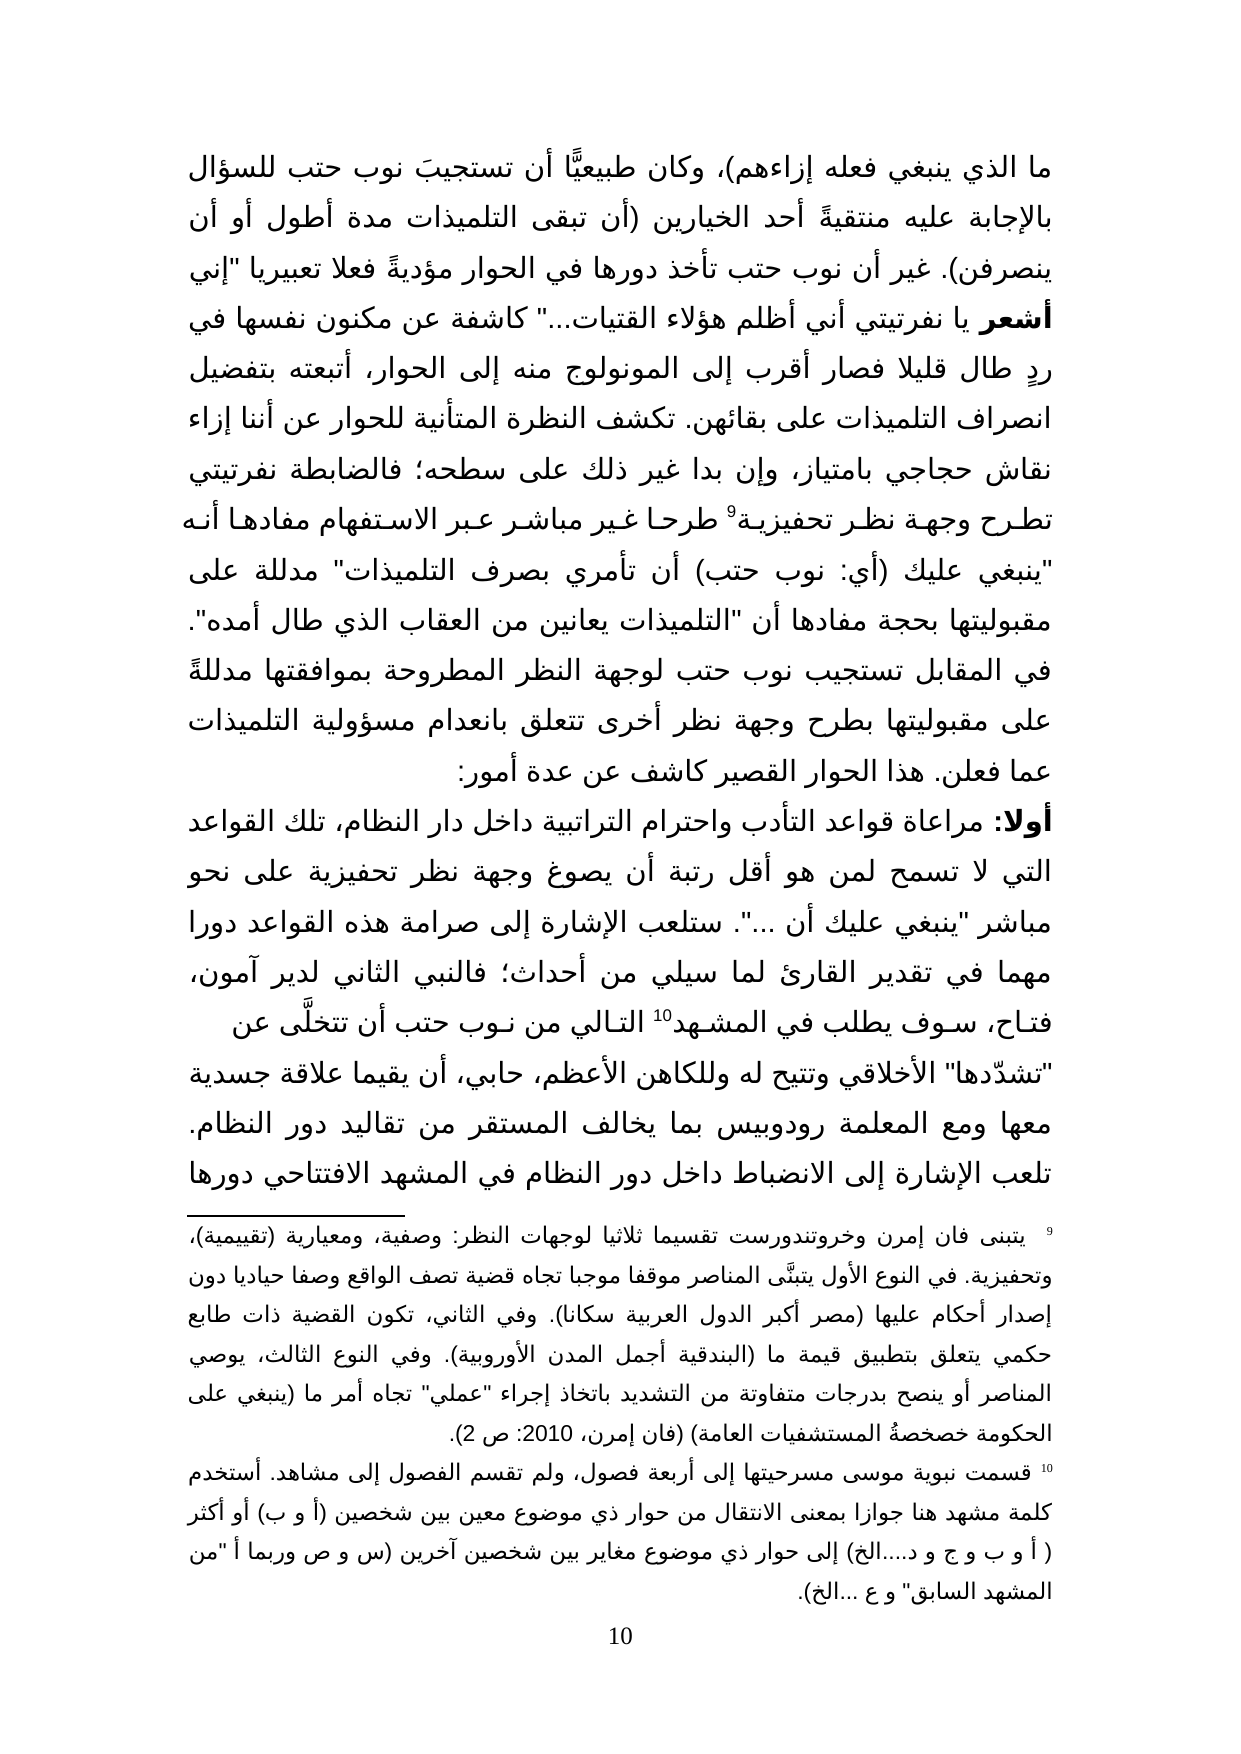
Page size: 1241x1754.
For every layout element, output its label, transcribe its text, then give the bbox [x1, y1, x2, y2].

text أولا: مراعاة قواعد التأدب واحترام التراتبية داخل دار النظام، تلك القواعد التي لا تسمح لمن هو أقل رتبة أن يصوغ وجهة نظر تحفيزية على نحو مباشر "ينبغي عليك أن ...". ستلعب الإشارة إلى صرامة هذه القواعد دورا مهما في تقدير القارئ لما سيلي من أحداث؛ فالنبي الثاني لدير آمون، فتاح، سوف يطلب في المشهد التالي من نوب حتب أن تتخلَّى عن "تشدّدها" الأخلاقي وتتيح له وللكاهن الأعظم، حابي، أن يقيما علاقة جسدية معها ومع المعلمة رودوبيس بما يخالف المستقر من تقاليد دور النظام. تلعب الإشارة إلى الانضباط داخل دور النظام في المشهد الافتتاحي دورها في تضخيم "إثم" النبي الثاني. من ناحية أخرى، سيثمِّن القارئ شجاعة نوب حتب في السخرية من فتاح في المشهد التالي؛ إذ كلما كان الالتزام بالتراتبية أشد، كانت سخرية الأدنى رتبة من الأعلى دالةً على شجاعة استثنائية، تريد المؤلفة أن تنطبع في ذهن قارئها عن شخصية نوب حتب. [187, 804, 1053, 1190]
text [187, 150, 1053, 787]
